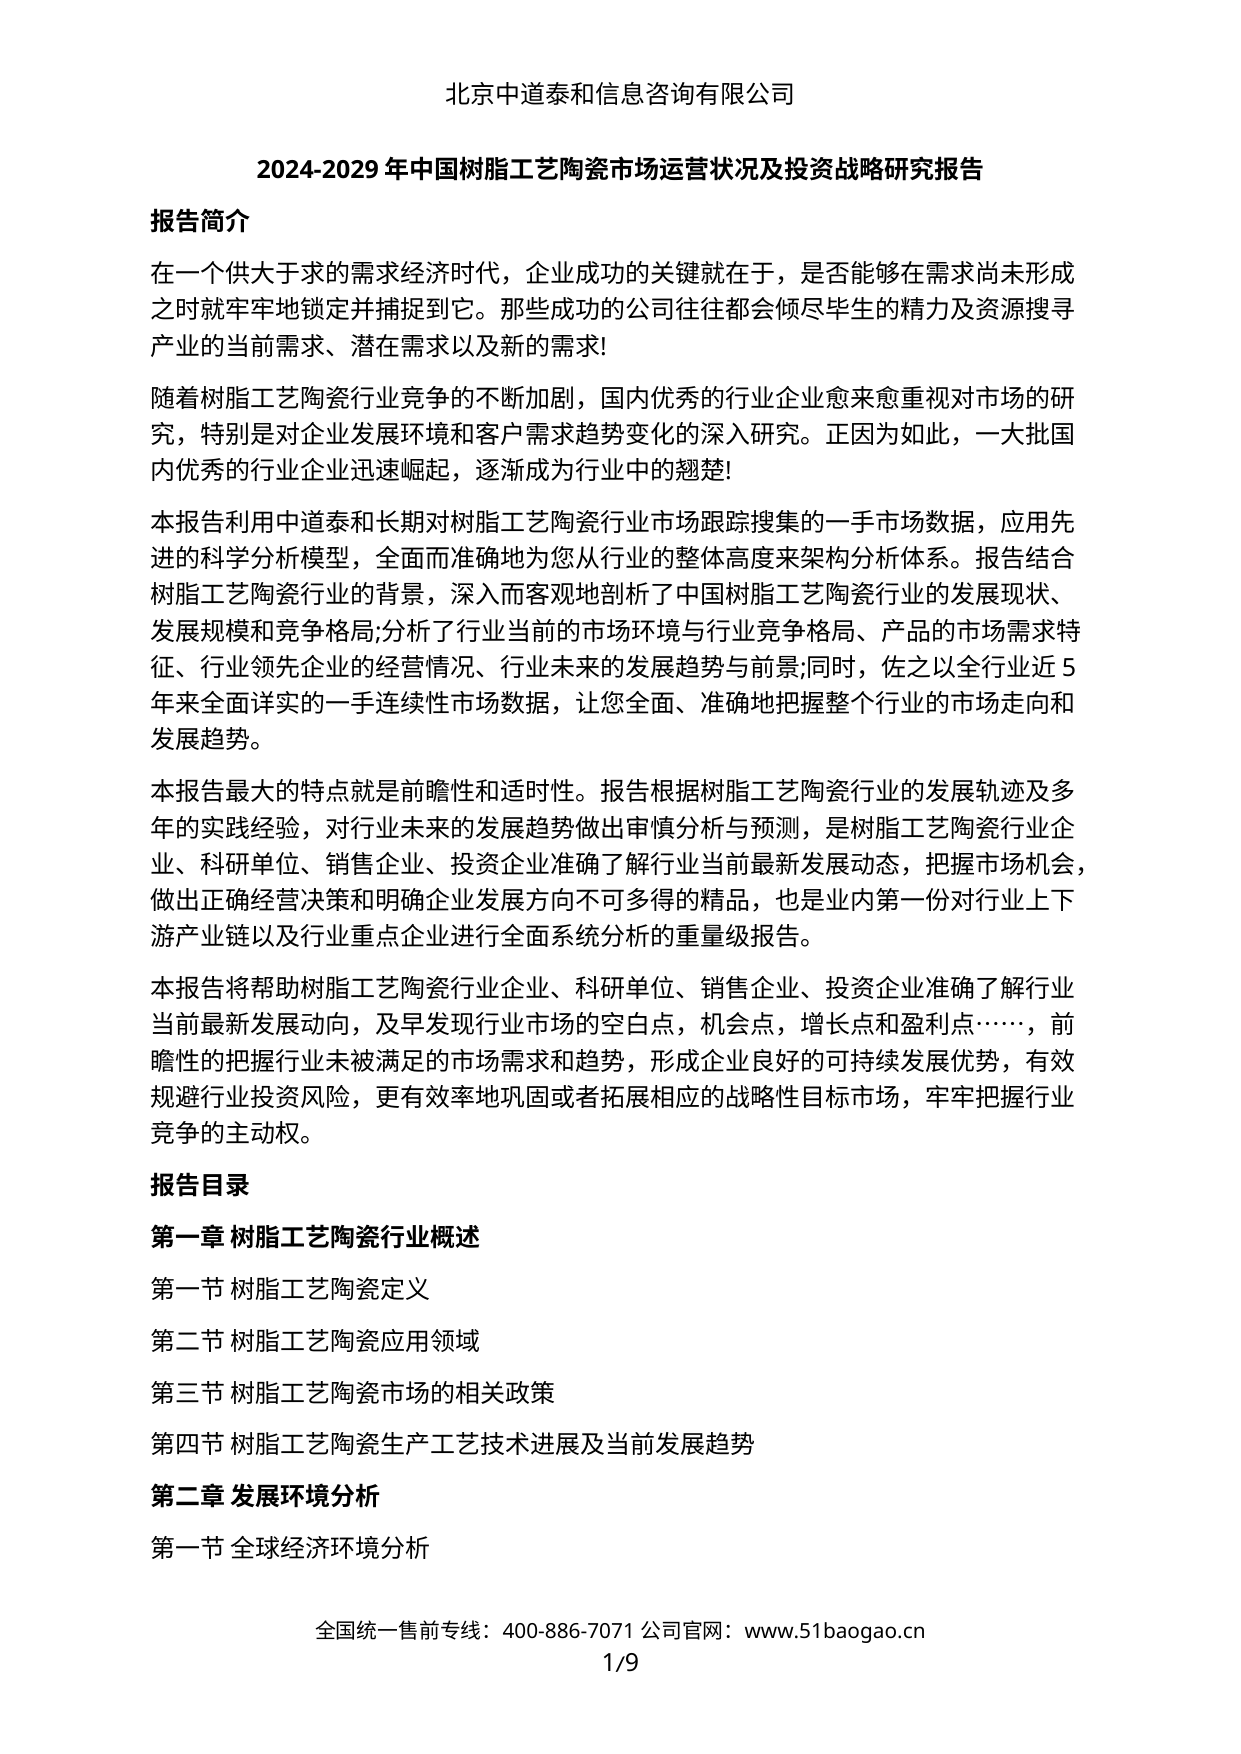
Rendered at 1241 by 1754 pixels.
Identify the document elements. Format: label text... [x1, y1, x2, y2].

text 第一节 树脂工艺陶瓷定义 [150, 1269, 1090, 1306]
text 2024-2029年中国树脂工艺陶瓷市场运营状况及投资战略研究报告 [150, 150, 1090, 186]
text 报告简介 [150, 202, 1090, 238]
text 本报告利用中道泰和长期对树脂工艺陶瓷行业市场跟踪搜集的一手市场数据，应用先进的科学分析模型，全面而准确地为您从行业的整体高度来架构分析体系。报告结合树脂工艺陶瓷行业的背景，深入而客观地剖析了中国树脂工艺陶瓷行业的发展现状、发展规模和竞争格局;分析了行业当前的市场环境与行业竞争格局、产品的市场需求特征、行业领先企业的经营情况、行业未来的发展趋势与前景;同时，佐之以全行业近5年来全面详实的一手连续性市场数据，让您全面、准确地把握整个行业的市场走向和发展趋势。 [150, 502, 1090, 756]
text 第二章 发展环境分析 [150, 1477, 1090, 1513]
text 第二节 树脂工艺陶瓷应用领域 [150, 1321, 1090, 1357]
text 第三节 树脂工艺陶瓷市场的相关政策 [150, 1373, 1090, 1409]
text 第一章 树脂工艺陶瓷行业概述 [150, 1217, 1090, 1254]
text 报告目录 [150, 1166, 1090, 1202]
text 随着树脂工艺陶瓷行业竞争的不断加剧，国内优秀的行业企业愈来愈重视对市场的研究，特别是对企业发展环境和客户需求趋势变化的深入研究。正因为如此，一大批国内优秀的行业企业迅速崛起，逐渐成为行业中的翘楚! [150, 378, 1090, 487]
text 本报告最大的特点就是前瞻性和适时性。报告根据树脂工艺陶瓷行业的发展轨迹及多年的实践经验，对行业未来的发展趋势做出审慎分析与预测，是树脂工艺陶瓷行业企业、科研单位、销售企业、投资企业准确了解行业当前最新发展动态，把握市场机会，做出正确经营决策和明确企业发展方向不可多得的精品，也是业内第一份对行业上下游产业链以及行业重点企业进行全面系统分析的重量级报告。 [150, 772, 1090, 953]
text 第一节 全球经济环境分析 [150, 1529, 1090, 1565]
text 第四节 树脂工艺陶瓷生产工艺技术进展及当前发展趋势 [150, 1425, 1090, 1461]
text 在一个供大于求的需求经济时代，企业成功的关键就在于，是否能够在需求尚未形成之时就牢牢地锁定并捕捉到它。那些成功的公司往往都会倾尽毕生的精力及资源搜寻产业的当前需求、潜在需求以及新的需求! [150, 254, 1090, 362]
text 本报告将帮助树脂工艺陶瓷行业企业、科研单位、销售企业、投资企业准确了解行业当前最新发展动向，及早发现行业市场的空白点，机会点，增长点和盈利点……，前瞻性的把握行业未被满足的市场需求和趋势，形成企业良好的可持续发展优势，有效规避行业投资风险，更有效率地巩固或者拓展相应的战略性目标市场，牢牢把握行业竞争的主动权。 [150, 969, 1090, 1150]
